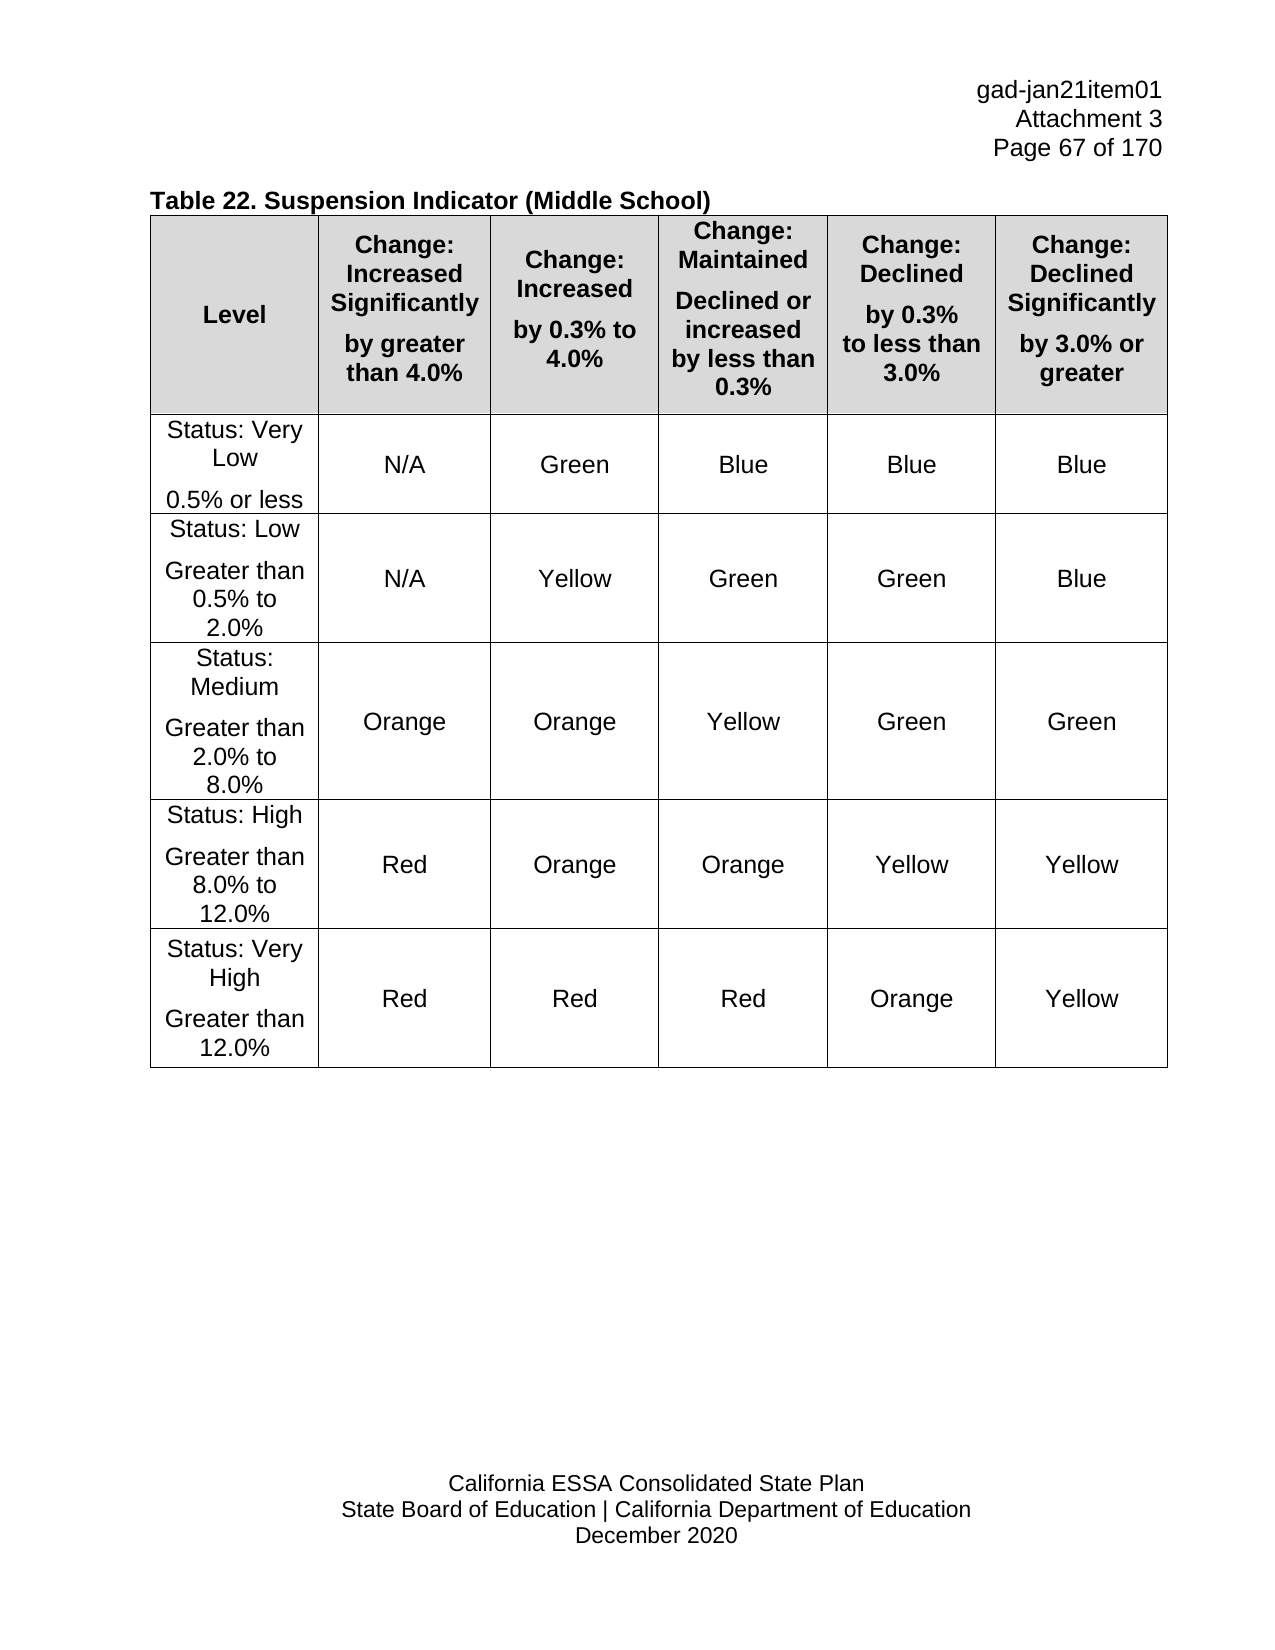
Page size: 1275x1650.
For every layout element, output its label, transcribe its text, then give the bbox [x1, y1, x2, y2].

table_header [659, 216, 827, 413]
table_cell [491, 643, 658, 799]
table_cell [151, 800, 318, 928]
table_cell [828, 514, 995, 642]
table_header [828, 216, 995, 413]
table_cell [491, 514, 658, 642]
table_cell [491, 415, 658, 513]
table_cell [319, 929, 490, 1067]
text Table 22. Suspension Indicator (Middle School) [150, 186, 1162, 215]
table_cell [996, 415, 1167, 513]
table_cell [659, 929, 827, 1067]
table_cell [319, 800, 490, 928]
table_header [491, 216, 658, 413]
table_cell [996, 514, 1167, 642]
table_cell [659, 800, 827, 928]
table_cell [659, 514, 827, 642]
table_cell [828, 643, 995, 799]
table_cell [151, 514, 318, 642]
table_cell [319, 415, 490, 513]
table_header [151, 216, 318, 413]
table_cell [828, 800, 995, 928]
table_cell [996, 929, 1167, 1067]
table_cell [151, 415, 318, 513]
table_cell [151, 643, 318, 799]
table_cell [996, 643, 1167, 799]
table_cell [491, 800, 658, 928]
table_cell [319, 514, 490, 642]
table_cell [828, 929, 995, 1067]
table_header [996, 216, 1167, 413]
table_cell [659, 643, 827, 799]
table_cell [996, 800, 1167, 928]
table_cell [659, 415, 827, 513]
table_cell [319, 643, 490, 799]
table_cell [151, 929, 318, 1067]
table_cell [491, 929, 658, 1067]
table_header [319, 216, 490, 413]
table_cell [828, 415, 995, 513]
